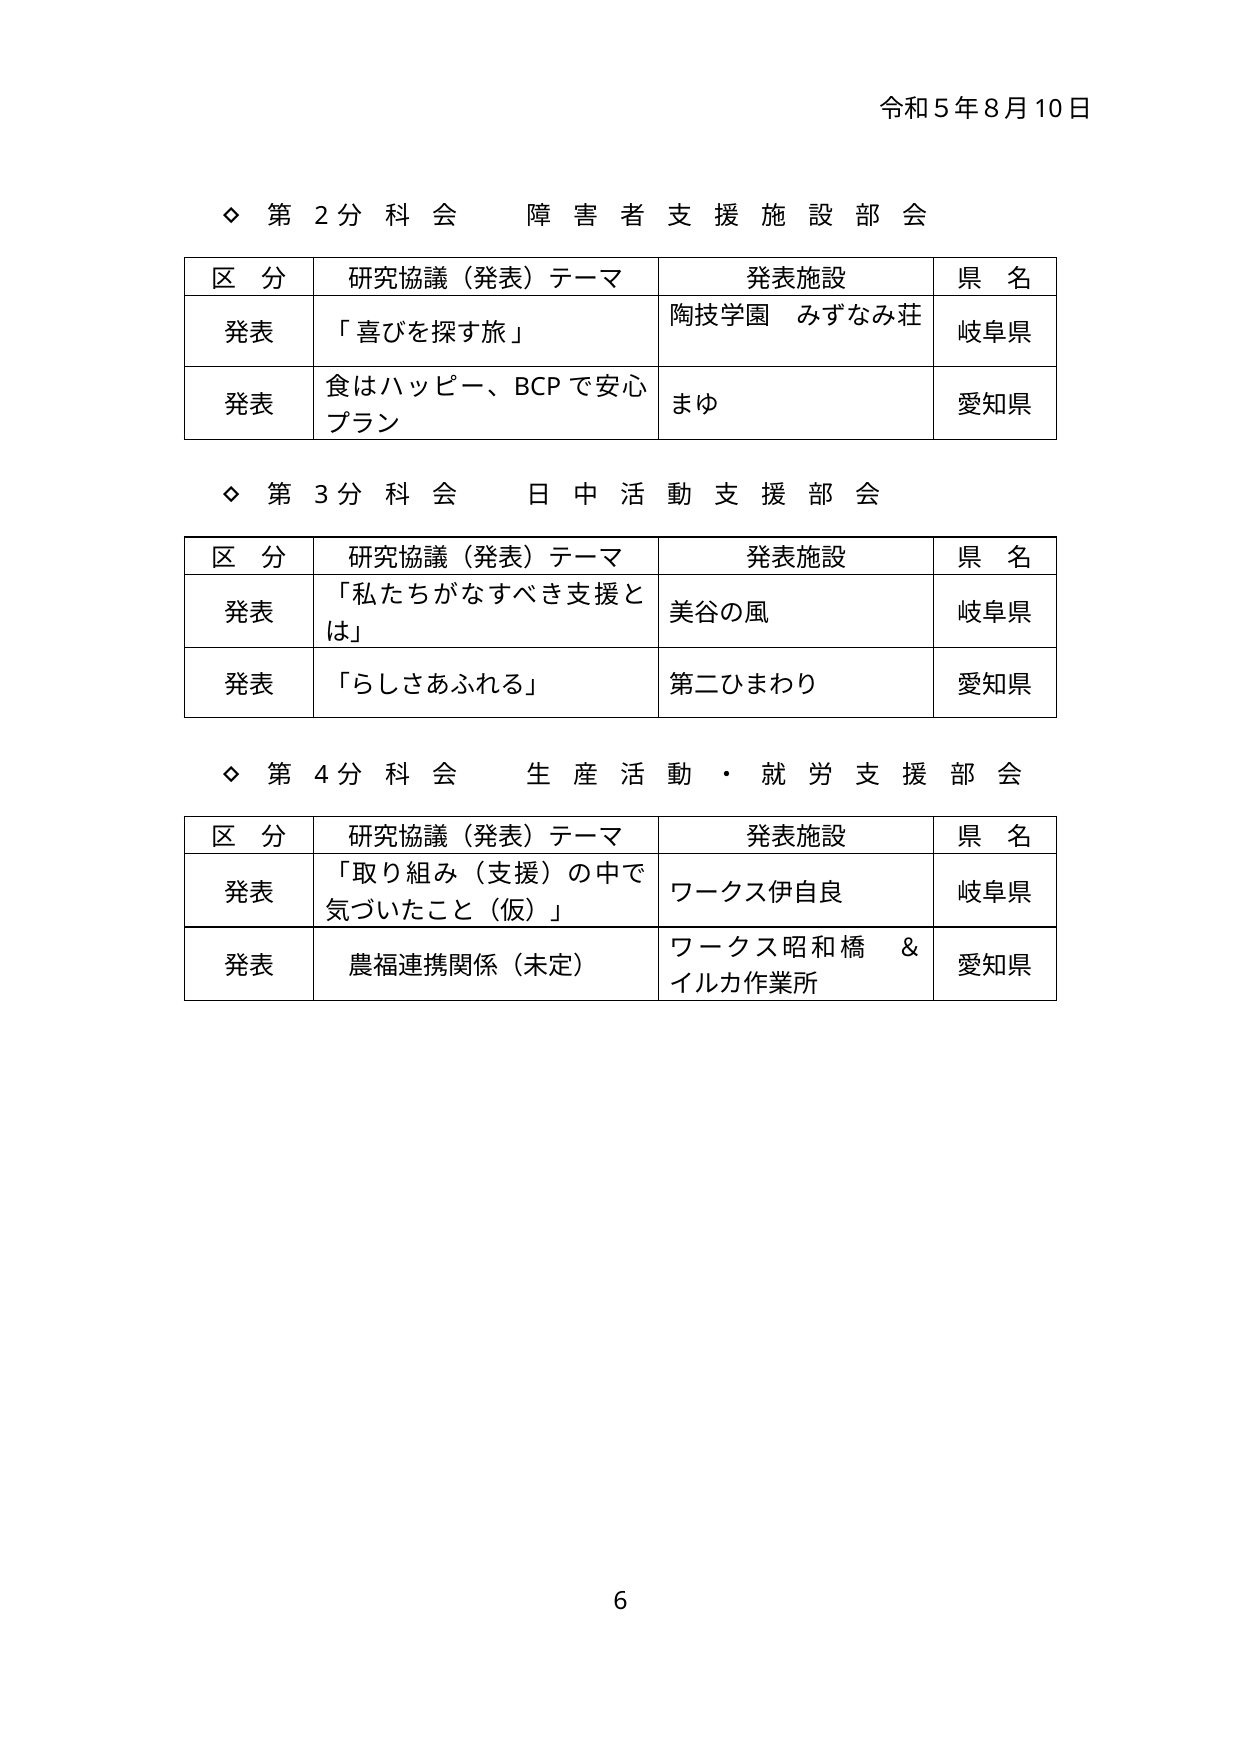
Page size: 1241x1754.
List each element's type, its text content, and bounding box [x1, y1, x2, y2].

table_header 県 名 [934, 538, 1056, 574]
table_cell 「 喜びを探す旅 」 [314, 296, 658, 366]
table_cell 「取り組み（支援）の中で気づいたこと（仮）」 [314, 854, 658, 926]
table_cell 第二ひまわり [659, 648, 933, 717]
table_cell 発表 [185, 296, 313, 366]
table_header 発表施設 [659, 817, 933, 853]
table_cell 愛知県 [934, 367, 1056, 439]
table_cell 「私たちがなすべき支援とは」 [314, 575, 658, 647]
table_cell 「らしさあふれる」 [314, 648, 658, 717]
table_header 発表施設 [659, 538, 933, 574]
table_cell 食はハッピー、BCPで安心プラン [314, 367, 658, 439]
table_cell 農福連携関係（未定） [314, 928, 658, 1000]
table_cell 陶技学園 みずなみ荘 [659, 296, 933, 366]
table_cell 発表 [185, 854, 313, 926]
list 第3分科会 日中活動支援部会 [208, 284, 1091, 528]
table_header 研究協議（発表）テーマ [314, 817, 658, 853]
table_header 県 名 [934, 817, 1056, 853]
table_cell 美谷の風 [659, 575, 933, 647]
table_cell ワークス伊自良 [659, 854, 933, 926]
table_header 区 分 [185, 258, 313, 294]
table_header 区 分 [185, 817, 313, 853]
table_header 研究協議（発表）テーマ [314, 538, 658, 574]
table_header 区 分 [185, 538, 313, 574]
list 第2分科会 障害者支援施設部会 [208, 179, 1091, 249]
table_header 県 名 [934, 258, 1056, 294]
table_cell ワークス昭和橋 ＆ イルカ作業所 [659, 928, 933, 1000]
table_cell 岐阜県 [934, 854, 1056, 926]
table_cell 発表 [185, 648, 313, 717]
table_cell まゆ [659, 367, 933, 439]
table_header 発表施設 [659, 258, 933, 294]
table_cell 愛知県 [934, 928, 1056, 1000]
table_cell 愛知県 [934, 648, 1056, 717]
table_cell 発表 [185, 367, 313, 439]
table_cell 発表 [185, 575, 313, 647]
table_cell 岐阜県 [934, 296, 1056, 366]
table_header 研究協議（発表）テーマ [314, 258, 658, 294]
table_cell 岐阜県 [934, 575, 1056, 647]
table_cell 発表 [185, 928, 313, 1000]
list 第4分科会 生産活動・就労支援部会 [208, 563, 1091, 807]
